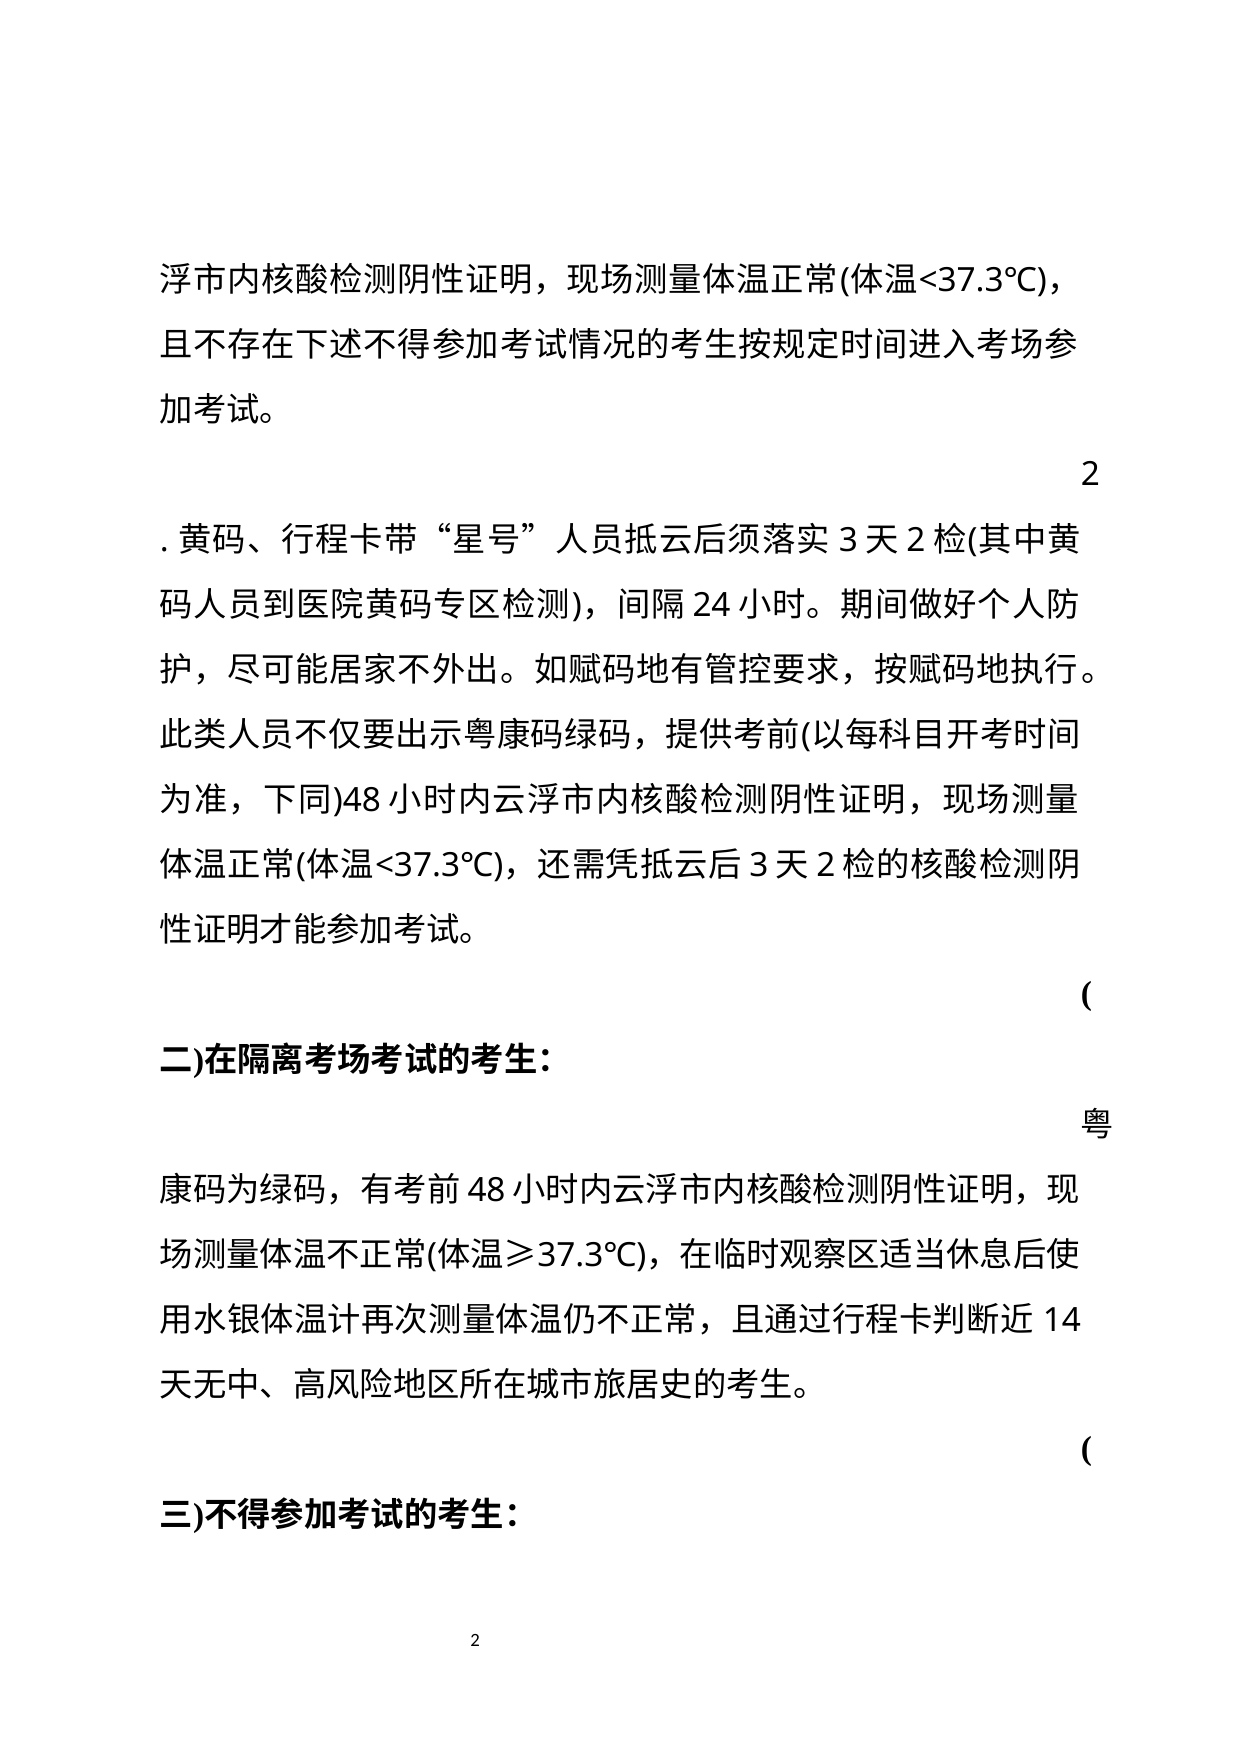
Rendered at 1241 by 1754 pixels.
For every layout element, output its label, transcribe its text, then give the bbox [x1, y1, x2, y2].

text (二)在隔离考场考试的考生： [159, 960, 1081, 1090]
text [159, 245, 1081, 440]
text (三)不得参加考试的考生： [159, 1415, 1081, 1545]
text 2. 黄码、行程卡带“星号”人员抵云后须落实3天2检(其中黄码人员到医院黄码专区检测)，间隔24小时。期间做好个人防护，尽可能居家不外出。如赋码地有管控要求，按赋码地执行。此类人员不仅要出示粤康码绿码，提供考前(以每科目开考时间为准，下同)48小时内云浮市内核酸检测阴性证明，现场测量体温正常(体温<37.3℃)，还需凭抵云后3天2检的核酸检测阴性证明才能参加考试。 [159, 440, 1081, 960]
text 粤康码为绿码，有考前48小时内云浮市内核酸检测阴性证明，现场测量体温不正常(体温≥37.3℃)，在临时观察区适当休息后使用水银体温计再次测量体温仍不正常，且通过行程卡判断近14天无中、高风险地区所在城市旅居史的考生。 [159, 1090, 1081, 1415]
